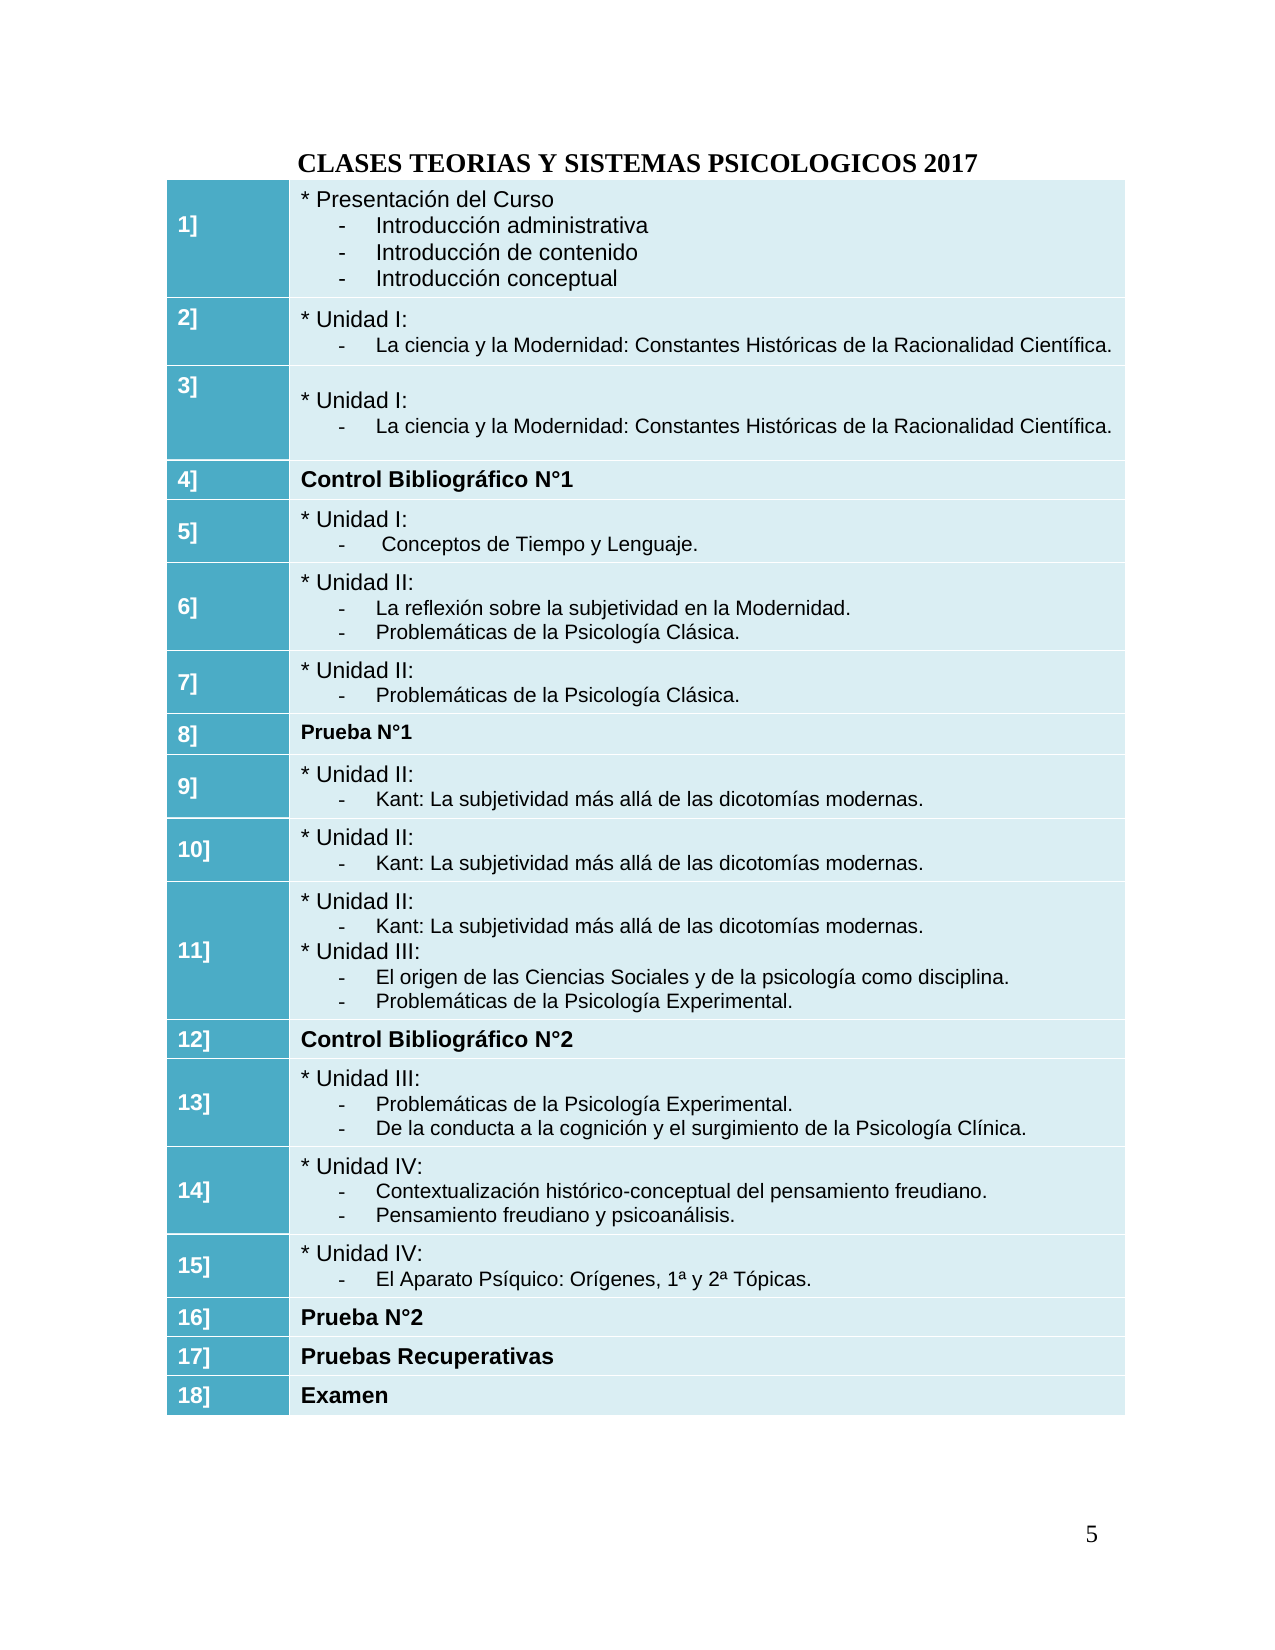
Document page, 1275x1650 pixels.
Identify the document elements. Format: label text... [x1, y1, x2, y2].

table_cell 4] [167, 461, 289, 499]
table_cell * Unidad II: Kant: La subjetividad más allá de las dicotomías modernas. [290, 819, 1125, 881]
table_cell 18] [167, 1376, 289, 1415]
table_cell Examen [290, 1376, 1125, 1415]
table_cell 6] [167, 563, 289, 650]
table_cell 5] [167, 500, 289, 562]
table_header * Presentación del Curso Introducción administrativa Introducción de contenido Introducción conceptual [290, 180, 1125, 297]
table_cell * Unidad I: La ciencia y la Modernidad: Constantes Históricas de la Racionalidad Científica. [290, 298, 1125, 365]
table_cell 15] [167, 1235, 289, 1297]
table_cell 16] [167, 1298, 289, 1336]
table_cell * Unidad IV: Contextualización histórico-conceptual del pensamiento freudiano. Pensamiento freudiano y psicoanálisis. [290, 1147, 1125, 1233]
table_cell Prueba N°1 [290, 714, 1125, 754]
table_cell 14] [167, 1147, 289, 1233]
table_cell 7] [167, 651, 289, 713]
table_cell 12] [167, 1020, 289, 1058]
table_cell 17] [167, 1337, 289, 1375]
table_cell * Unidad II: Kant: La subjetividad más allá de las dicotomías modernas. [290, 755, 1125, 817]
table_cell * Unidad I: La ciencia y la Modernidad: Constantes Históricas de la Racionalidad Científica. [290, 366, 1125, 459]
table_cell * Unidad II: Kant: La subjetividad más allá de las dicotomías modernas. * Unidad III: El origen de las Ciencias Sociales y de la psicología como disciplina. Problemáticas de la Psicología Experimental. [290, 882, 1125, 1019]
table_cell * Unidad I: Conceptos de Tiempo y Lenguaje. [290, 500, 1125, 562]
table_cell * Unidad II: Problemáticas de la Psicología Clásica. [290, 651, 1125, 713]
table_cell 3] [167, 366, 289, 459]
table_cell Control Bibliográfico N°1 [290, 461, 1125, 499]
table_header 1] [167, 180, 289, 297]
table_cell 13] [167, 1059, 289, 1146]
table_cell 11] [167, 882, 289, 1019]
table_cell 2] [167, 298, 289, 365]
table_cell * Unidad IV: El Aparato Psíquico: Orígenes, 1ª y 2ª Tópicas. [290, 1235, 1125, 1297]
table_cell Prueba N°2 [290, 1298, 1125, 1336]
table_cell Pruebas Recuperativas [290, 1337, 1125, 1375]
text CLASES TEORIAS Y SISTEMAS PSICOLOGICOS 2017 [177, 148, 1098, 179]
table_cell 8] [167, 714, 289, 754]
table_cell 9] [167, 755, 289, 817]
table_cell Control Bibliográfico N°2 [290, 1020, 1125, 1058]
table_cell * Unidad III: Problemáticas de la Psicología Experimental. De la conducta a la cognición y el surgimiento de la Psicología Clínica. [290, 1059, 1125, 1146]
table_cell * Unidad II: La reflexión sobre la subjetividad en la Modernidad. Problemáticas de la Psicología Clásica. [290, 563, 1125, 650]
table_cell 10] [167, 819, 289, 881]
